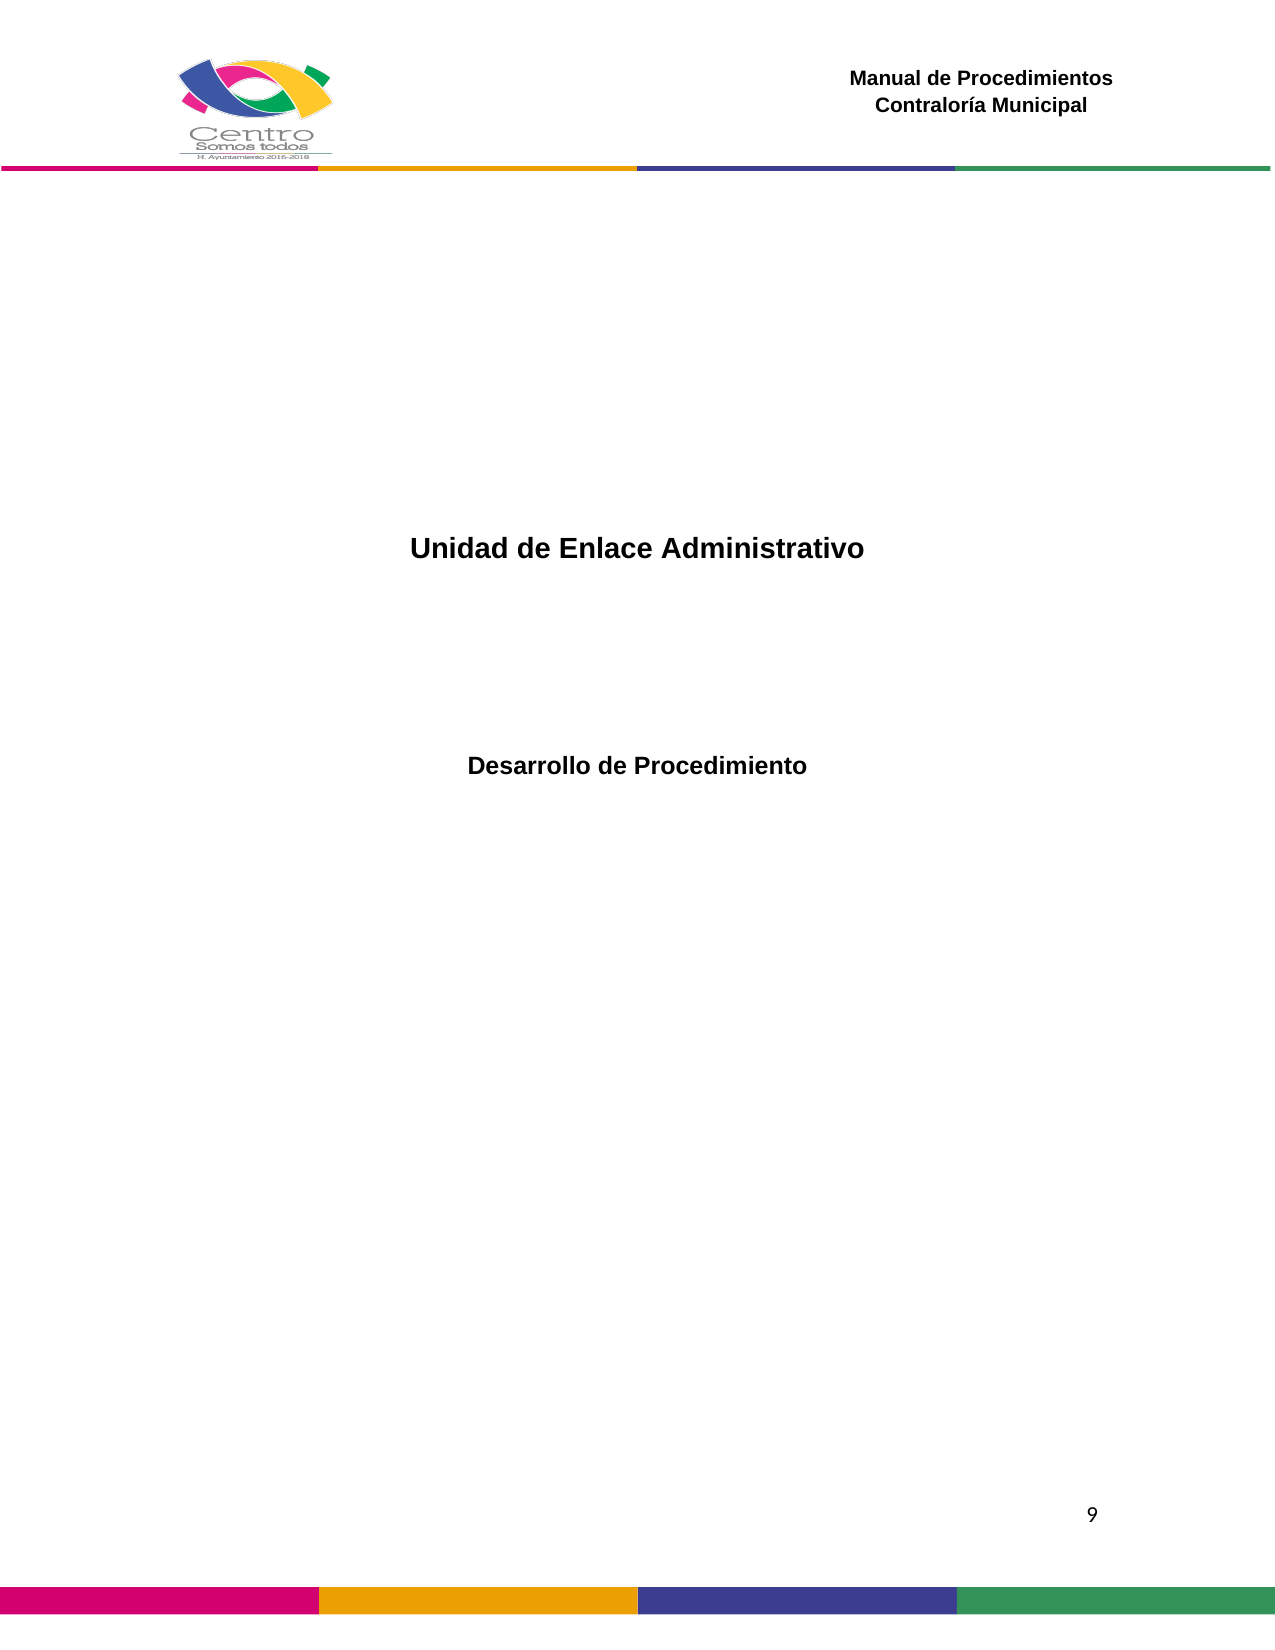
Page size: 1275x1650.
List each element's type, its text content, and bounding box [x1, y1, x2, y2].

picture [0, 166, 1271, 171]
text Desarrollo de Procedimiento [177, 751, 1098, 779]
picture [177, 59, 333, 160]
subtitle Unidad de Enlace Administrativo [177, 531, 1098, 564]
